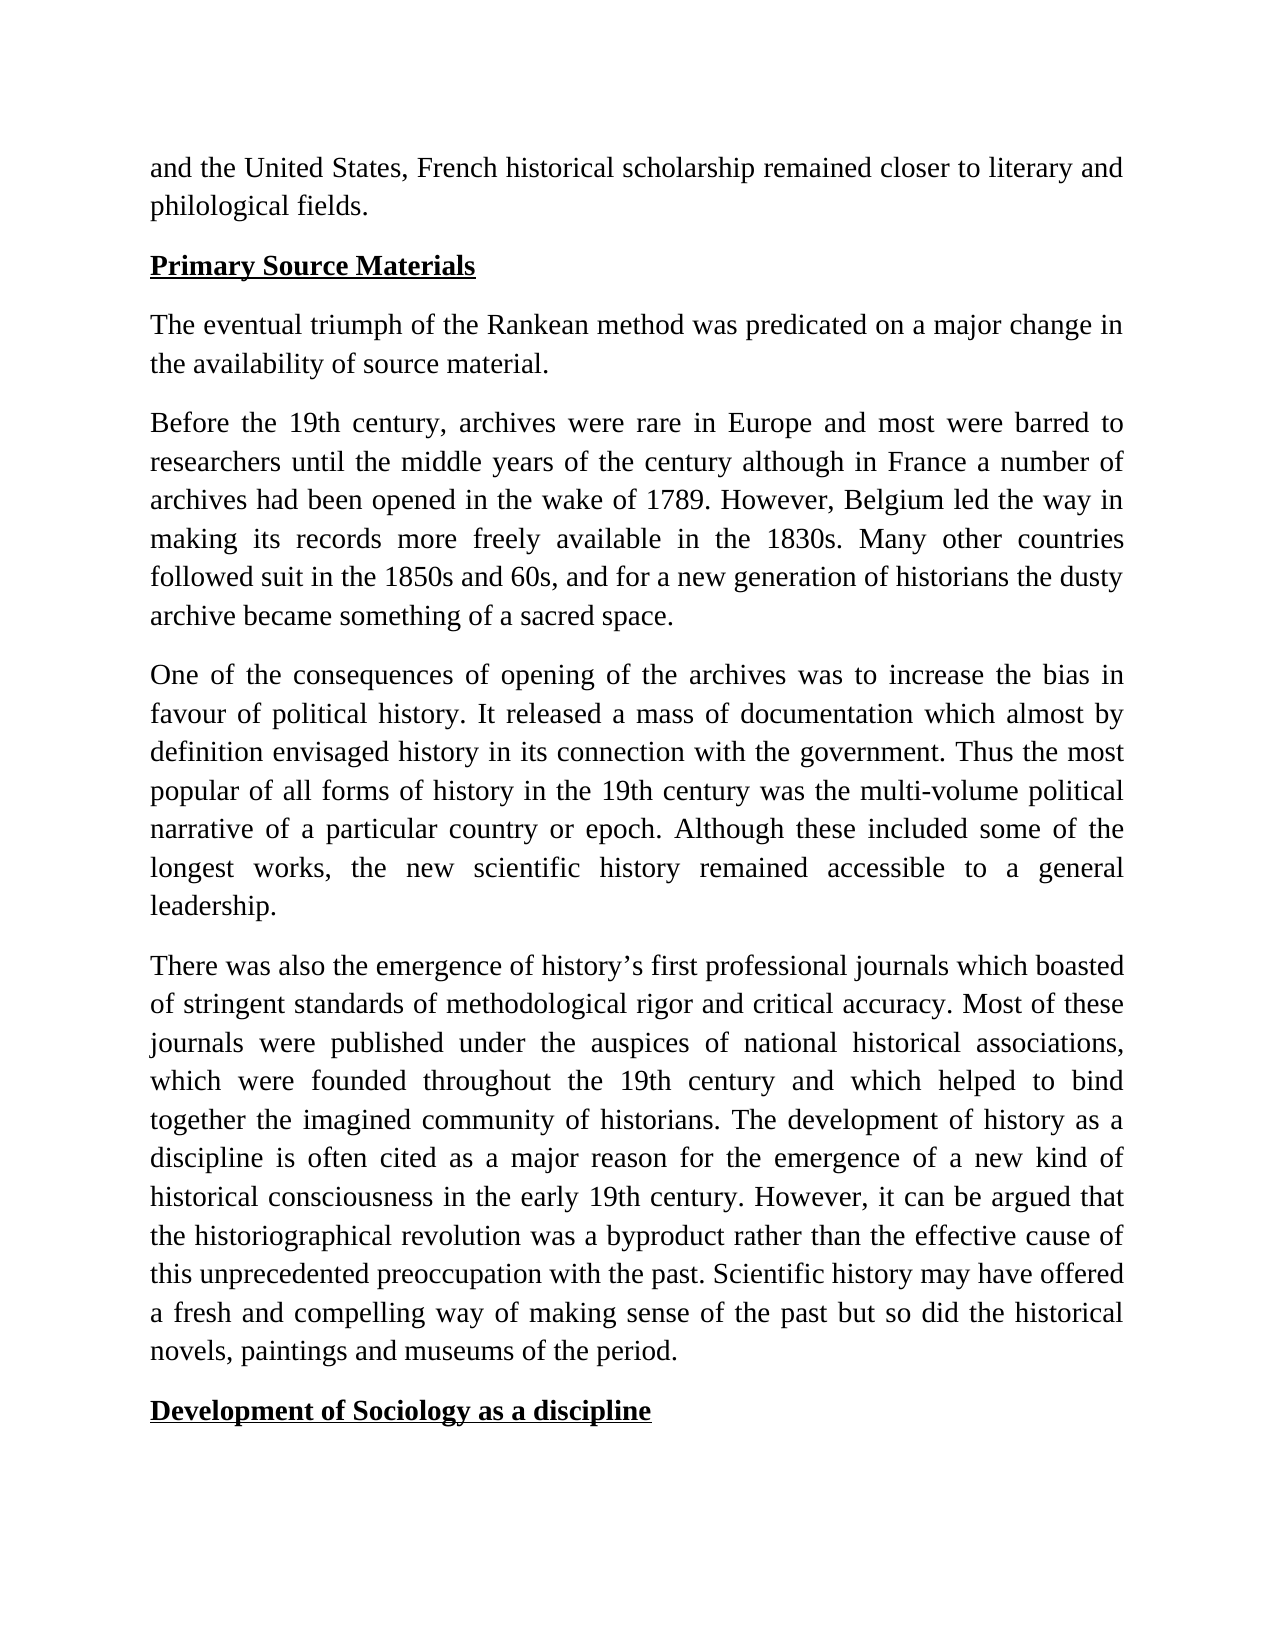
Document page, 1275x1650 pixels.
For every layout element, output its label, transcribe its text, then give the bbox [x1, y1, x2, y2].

text Primary Source Materials [150, 248, 1125, 281]
text The eventual triumph of the Rankean method was predicated on a major change in the availability of source material. [150, 307, 1125, 379]
text One of the consequences of opening of the archives was to increase the bias in favour of political history. It released a mass of documentation which almost by definition envisaged history in its connection with the government. Thus the most popular of all forms of history in the 19th century was the multi-volume political narrative of a particular country or epoch. Although these included some of the longest works, the new scientific history remained accessible to a general leadership. [150, 657, 1125, 922]
text Before the 19th century, archives were rare in Europe and most were barred to researchers until the middle years of the century although in France a number of archives had been opened in the wake of 1789. However, Belgium led the way in making its records more freely available in the 1830s. Many other countries followed suit in the 1850s and 60s, and for a new generation of historians the dusty archive became something of a sacred space. [150, 405, 1125, 631]
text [150, 150, 1125, 222]
text There was also the emergence of history’s first professional journals which boasted of stringent standards of methodological rigor and critical accuracy. Most of these journals were published under the auspices of national historical associations, which were founded throughout the 19th century and which helped to bind together the imagined community of historians. The development of history as a discipline is often cited as a major reason for the emergence of a new kind of historical consciousness in the early 19th century. However, it can be argued that the historiographical revolution was a byproduct rather than the effective cause of this unprecedented preoccupation with the past. Scientific history may have offered a fresh and compelling way of making sense of the past but so did the historical novels, paintings and museums of the period. [150, 948, 1125, 1367]
text Development of Sociology as a discipline [150, 1393, 1125, 1426]
